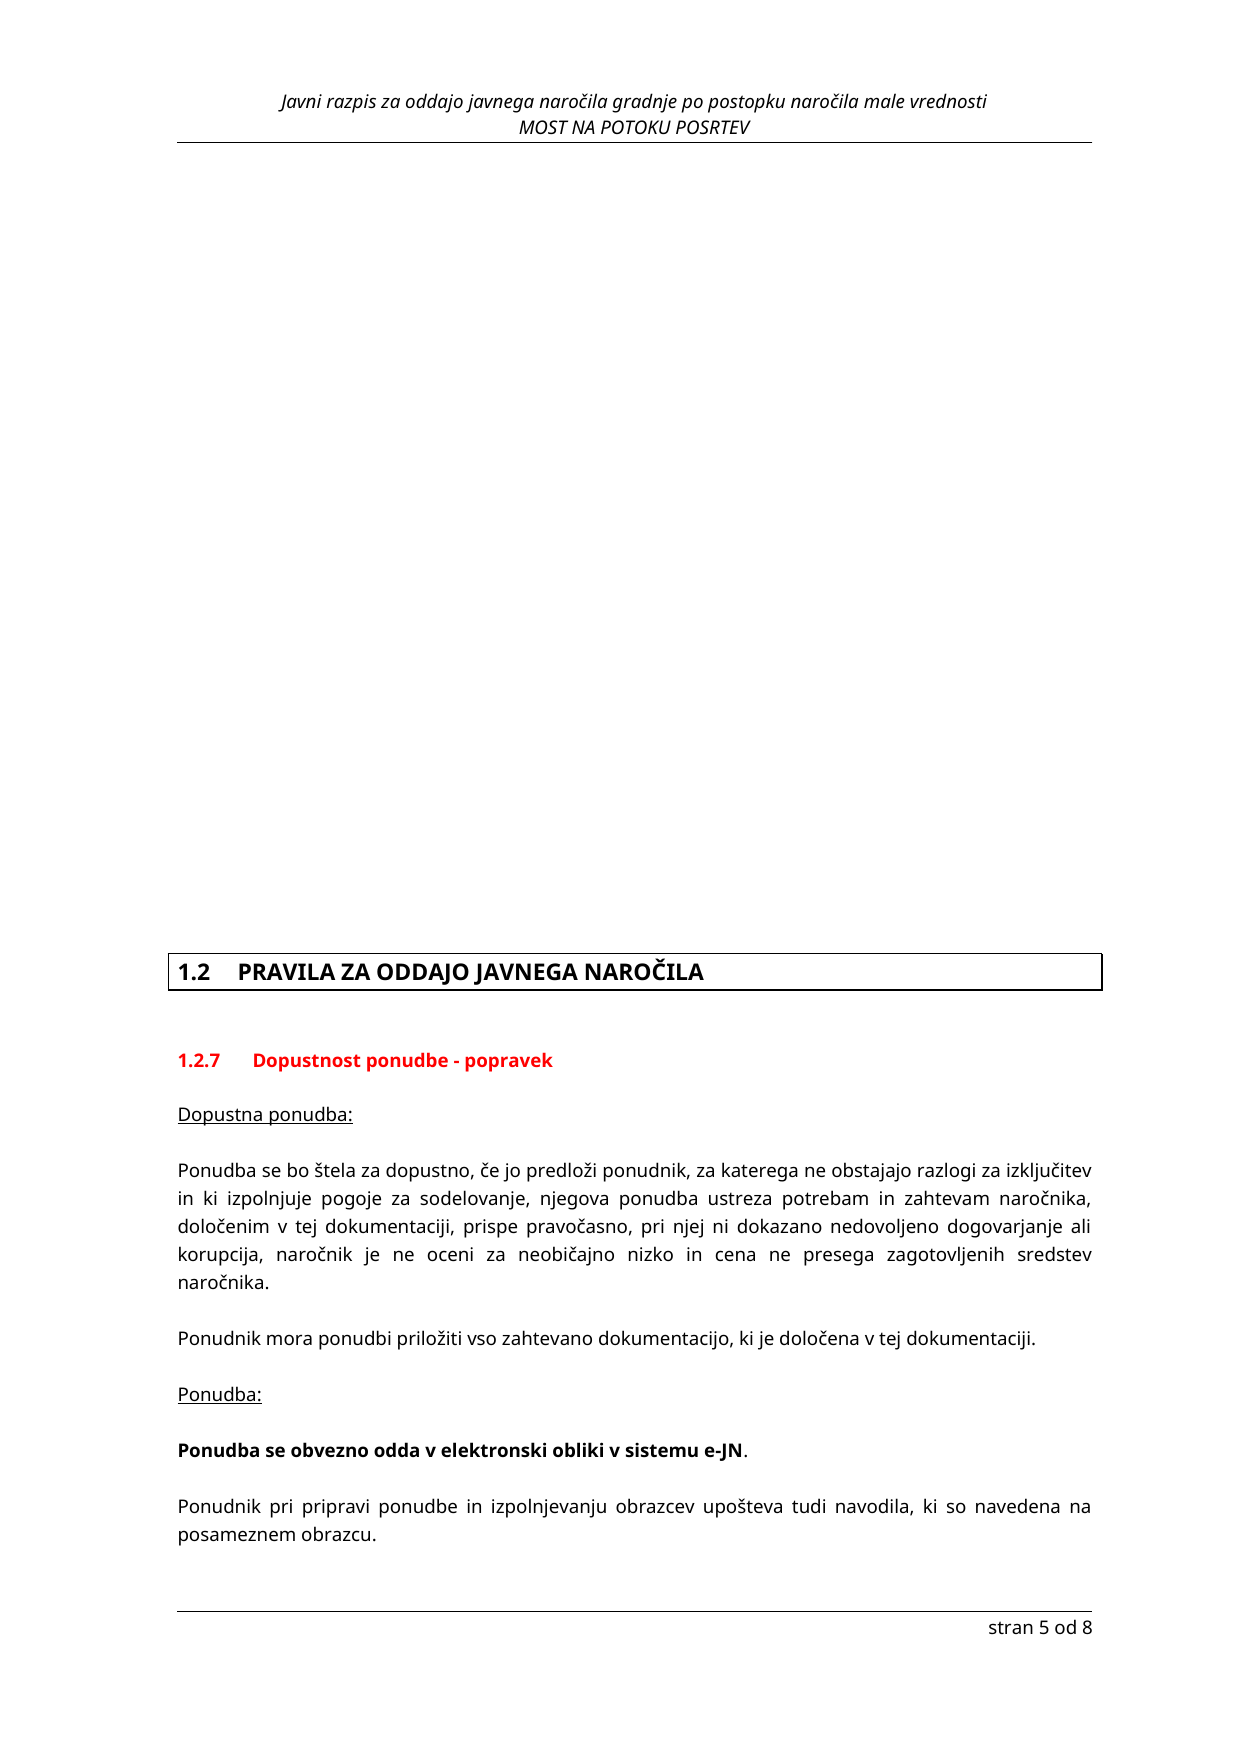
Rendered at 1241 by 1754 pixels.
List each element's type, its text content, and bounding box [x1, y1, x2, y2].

subtitle PRAVILA ZA ODDAJO JAVNEGA NAROČILA [169, 954, 1101, 989]
text Ponudba: [177, 1381, 1092, 1407]
text Ponudba se obvezno odda v elektronski obliki v sistemu e-JN. [177, 1437, 1092, 1463]
text Dopustna ponudba: [177, 1101, 1092, 1127]
subtitle Dopustnost ponudbe - popravek [177, 1047, 1092, 1073]
text Ponudnik mora ponudbi priložiti vso zahtevano dokumentacijo, ki je določena v tej dokumentaciji. [177, 1325, 1092, 1351]
text Ponudba se bo štela za dopustno, če jo predloži ponudnik, za katerega ne obstajajo razlogi za izključitev in ki izpolnjuje pogoje za sodelovanje, njegova ponudba ustreza potrebam in zahtevam naročnika, določenim v tej dokumentaciji, prispe pravočasno, pri njej ni dokazano nedovoljeno dogovarjanje ali korupcija, naročnik je ne oceni za neobičajno nizko in cena ne presega zagotovljenih sredstev naročnika. [177, 1157, 1092, 1295]
text Ponudnik pri pripravi ponudbe in izpolnjevanju obrazcev upošteva tudi navodila, ki so navedena na posameznem obrazcu. [177, 1493, 1092, 1547]
